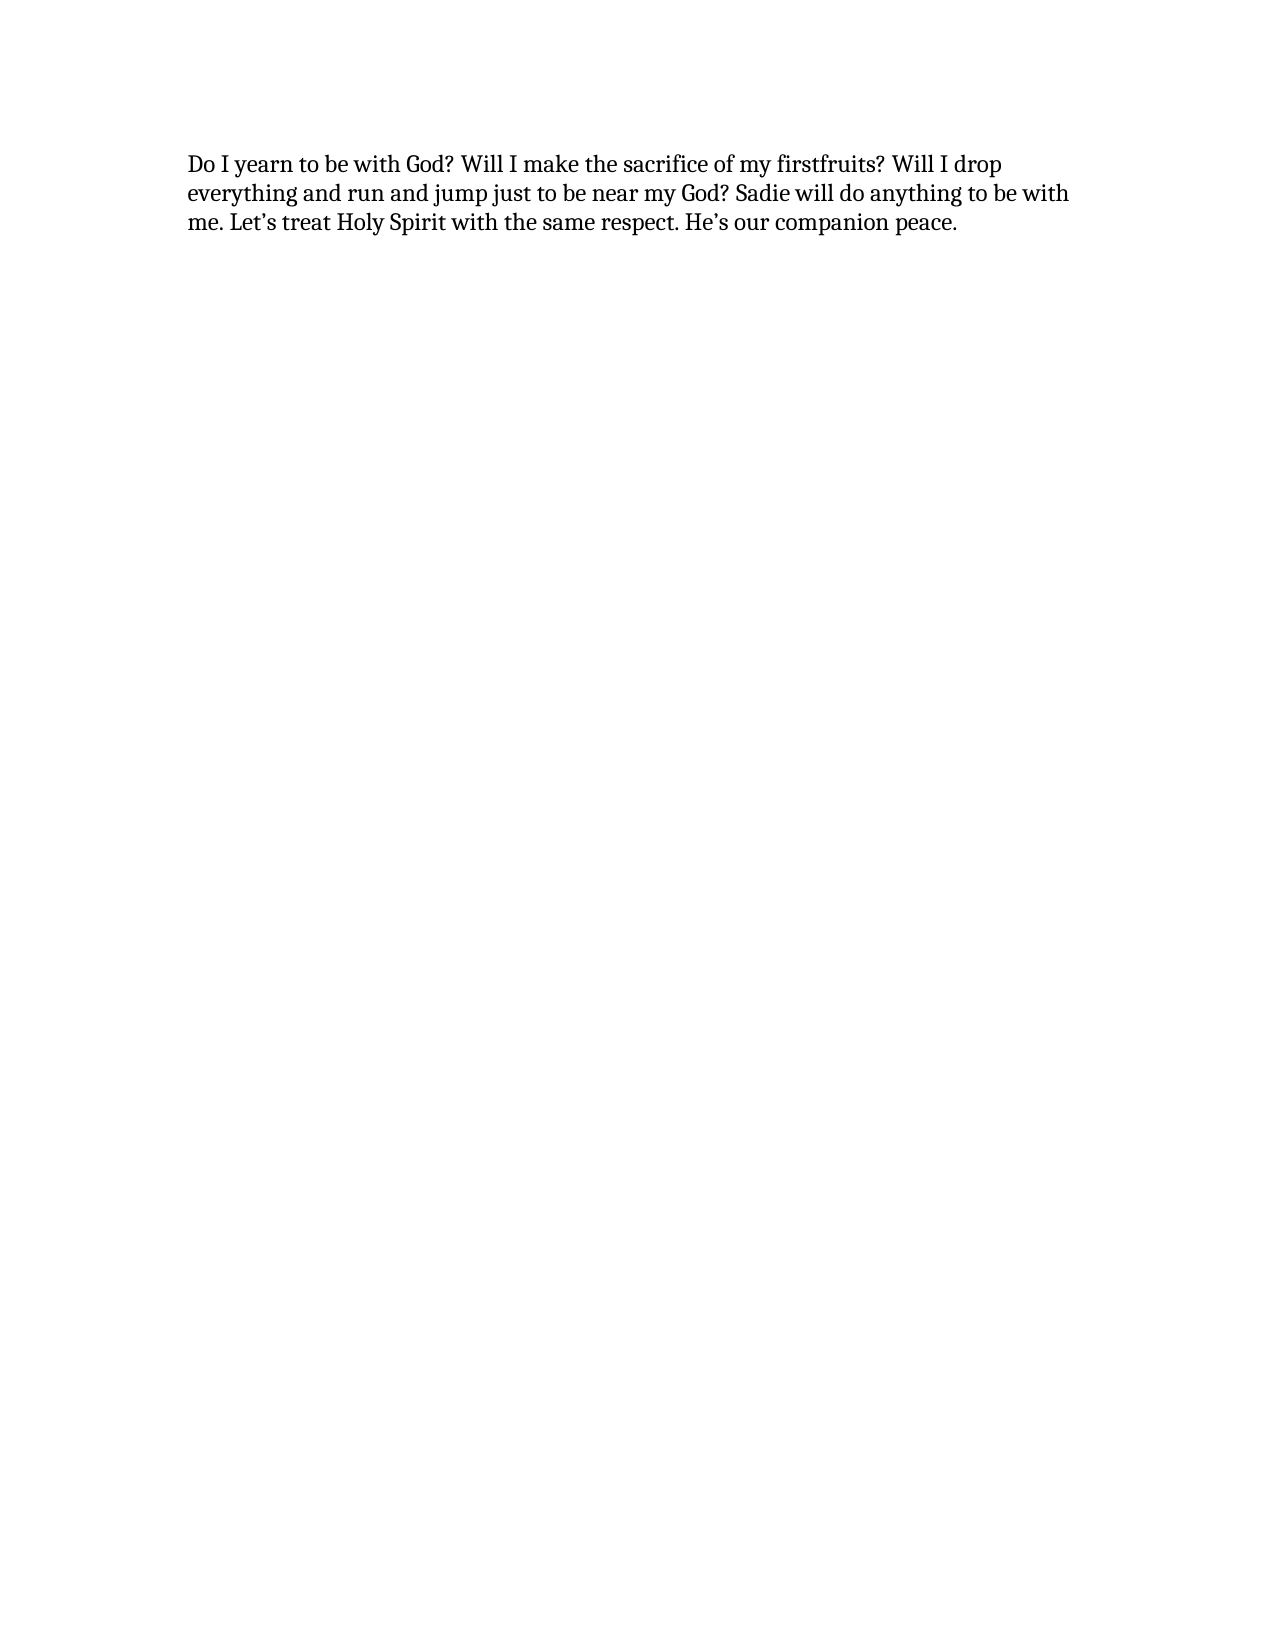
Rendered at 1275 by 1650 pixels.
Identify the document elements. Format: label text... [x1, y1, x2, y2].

text Do I yearn to be with God? Will I make the sacrifice of my firstfruits? Will I drop everything and run and jump just to be near my God? Sadie will do anything to be with me. Let’s treat Holy Spirit with the same respect. He’s our companion peace. [187, 150, 1087, 236]
